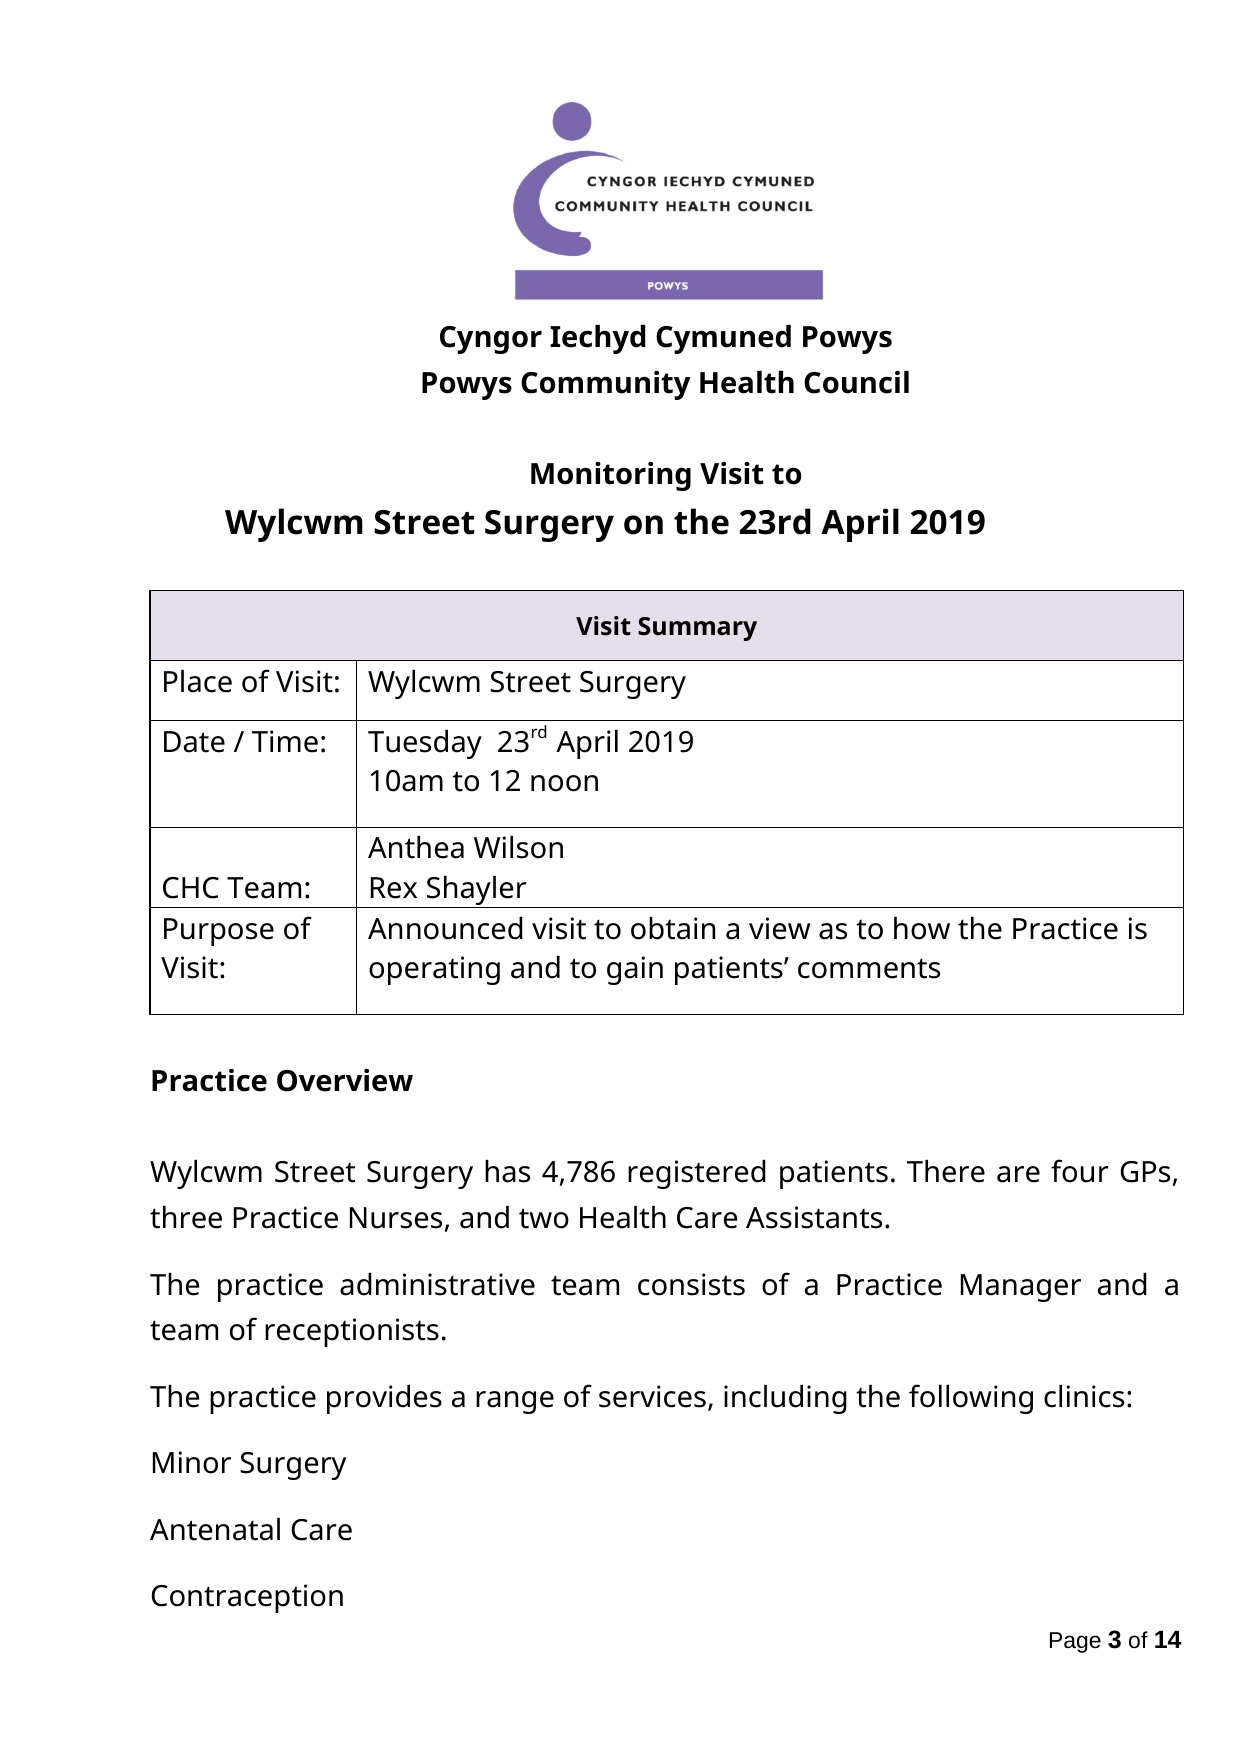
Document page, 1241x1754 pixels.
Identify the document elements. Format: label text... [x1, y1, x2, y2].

table_header Visit Summary [151, 591, 1183, 660]
table_cell Place of Visit: [151, 661, 356, 720]
table_cell CHC Team: [151, 828, 356, 907]
picture [486, 88, 845, 313]
table_cell Date / Time: [151, 721, 356, 827]
text Practice Overview [150, 1060, 1181, 1100]
text Contraception [150, 1575, 1181, 1615]
text Minor Surgery [150, 1442, 1181, 1482]
table_cell Purpose of Visit: [151, 908, 356, 1014]
text The practice administrative team consists of a Practice Manager and a team of receptionists. [150, 1264, 1181, 1349]
text Powys Community Health Council [150, 362, 1181, 402]
table_cell Announced visit to obtain a view as to how the Practice is operating and to gain patients’ comments [357, 908, 1183, 1014]
text Wylcwm Street Surgery on the 23rd April 2019 [150, 499, 1181, 544]
text Monitoring Visit to [150, 453, 1181, 493]
text Antenatal Care [150, 1509, 1181, 1548]
table_cell Anthea Wilson Rex Shayler [357, 828, 1183, 907]
text Cyngor Iechyd Cymuned Powys [150, 317, 1181, 356]
table_cell Tuesday 23rd April 2019 10am to 12 noon [357, 721, 1183, 827]
text Wylcwm Street Surgery has 4,786 registered patients. There are four GPs, three Practice Nurses, and two Health Care Assistants. [150, 1152, 1181, 1237]
text The practice provides a range of services, including the following clinics: [150, 1376, 1181, 1416]
table_cell Wylcwm Street Surgery [357, 661, 1183, 720]
